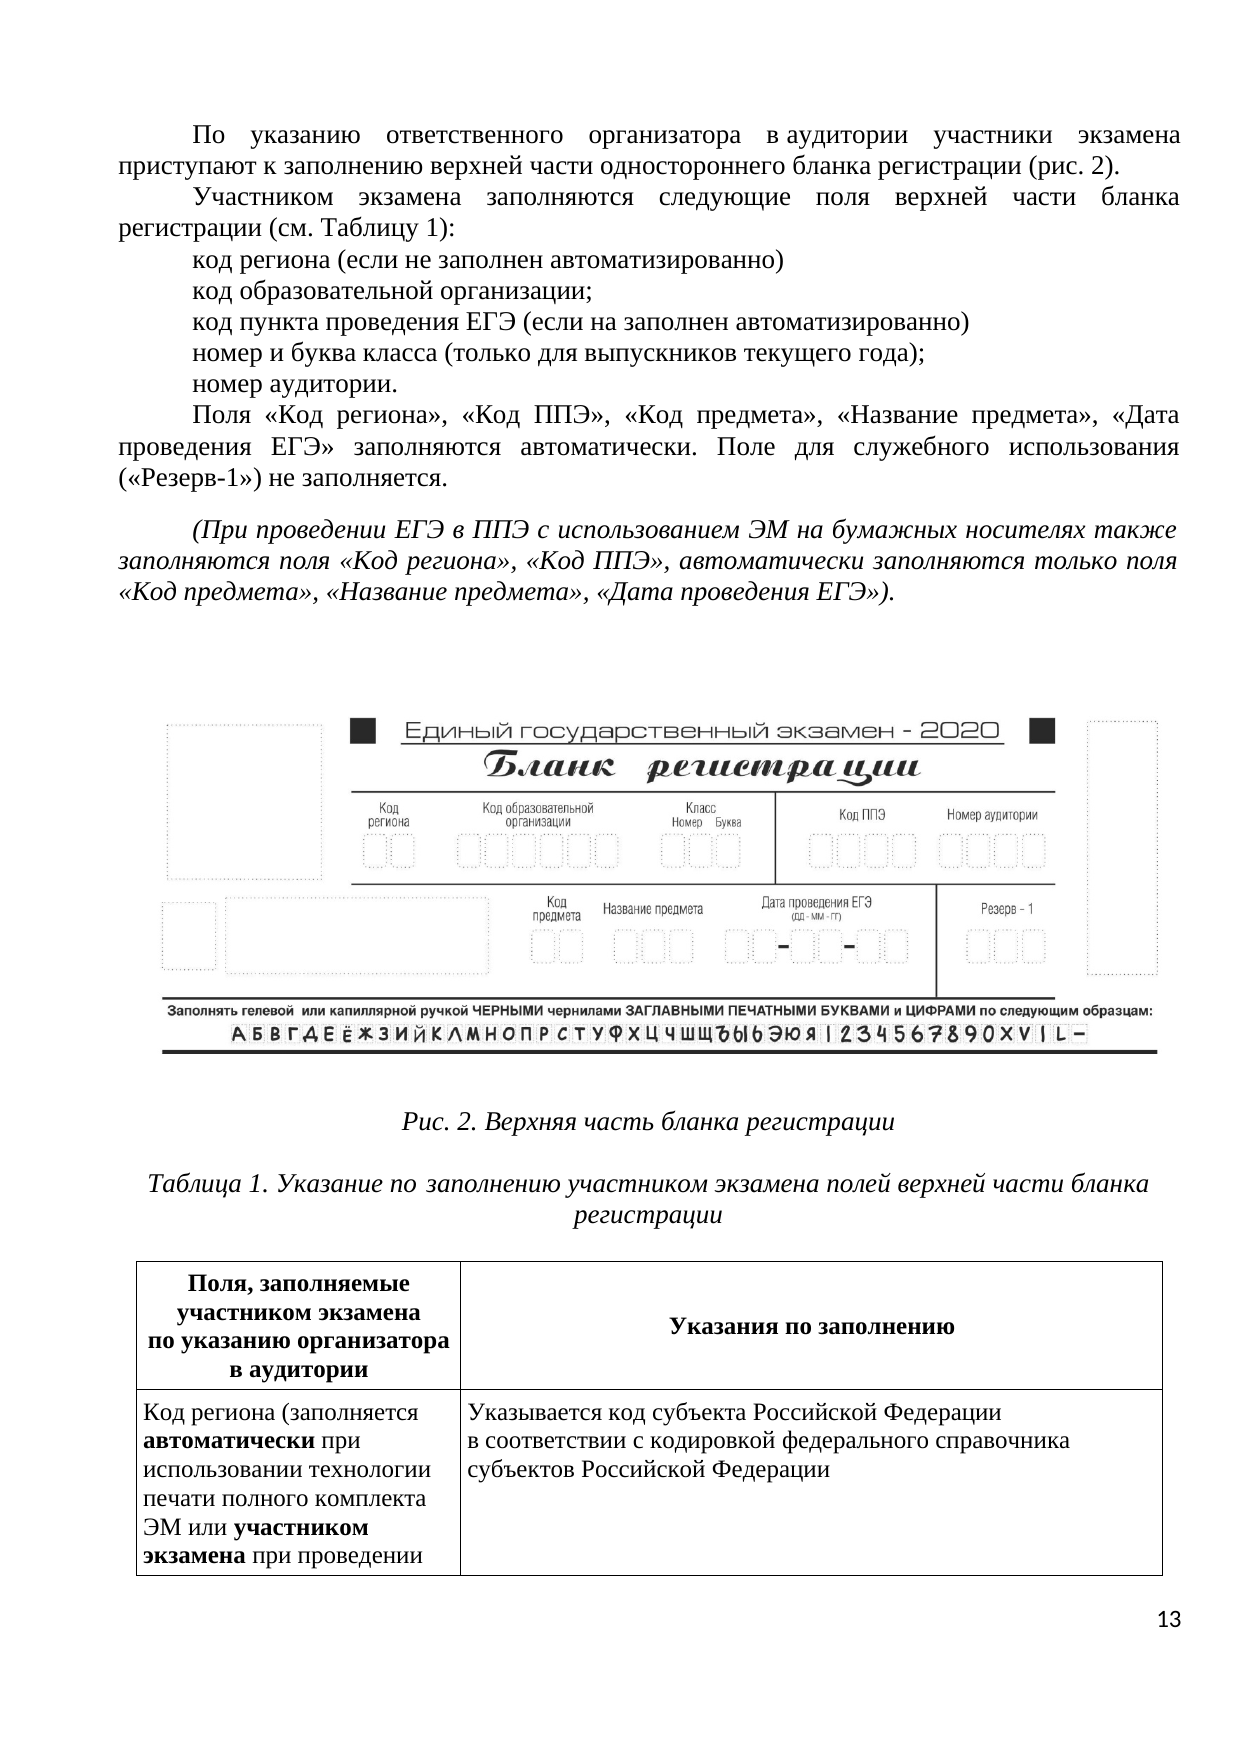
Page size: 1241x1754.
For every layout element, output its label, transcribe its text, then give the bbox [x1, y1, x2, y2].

text код пункта проведения ЕГЭ (если на заполнен автоматизированно) [118, 305, 1181, 336]
text номер аудитории. [118, 367, 1181, 398]
text (При проведении ЕГЭ в ППЭ с использованием ЭМ на бумажных носителях также заполняются поля «Код региона», «Код ППЭ», автоматически заполняются только поля «Код предмета», «Название предмета», «Дата проведения ЕГЭ»). [118, 513, 1181, 607]
table_header Поля, заполняемые участником экзамена по указанию организатора в аудитории [137, 1262, 460, 1389]
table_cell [137, 1390, 460, 1575]
text код образовательной организации; [118, 274, 1181, 305]
picture [129, 682, 1182, 1054]
text Рис. 2. Верхняя часть бланка регистрации [118, 1105, 1181, 1136]
text Поля «Код региона», «Код ППЭ», «Код предмета», «Название предмета», «Дата проведения ЕГЭ» заполняются автоматически. Поле для служебного использования («Резерв-1») не заполняется. [118, 398, 1181, 492]
text По указанию ответственного организатора в аудитории участники экзамена приступают к заполнению верхней части одностороннего бланка регистрации (рис. 2). [118, 118, 1181, 180]
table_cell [461, 1390, 1162, 1575]
text Таблица 1. Указание по заполнению участником экзамена полей верхней части бланка регистрации [118, 1167, 1181, 1229]
table_header [118, 658, 1181, 1074]
text код региона (если не заполнен автоматизированно) [118, 243, 1181, 274]
table_header Указания по заполнению [461, 1262, 1162, 1389]
text номер и буква класса (только для выпускников текущего года); [118, 336, 1181, 367]
text Участником экзамена заполняются следующие поля верхней части бланка регистрации (см. Таблицу 1): [118, 180, 1181, 243]
